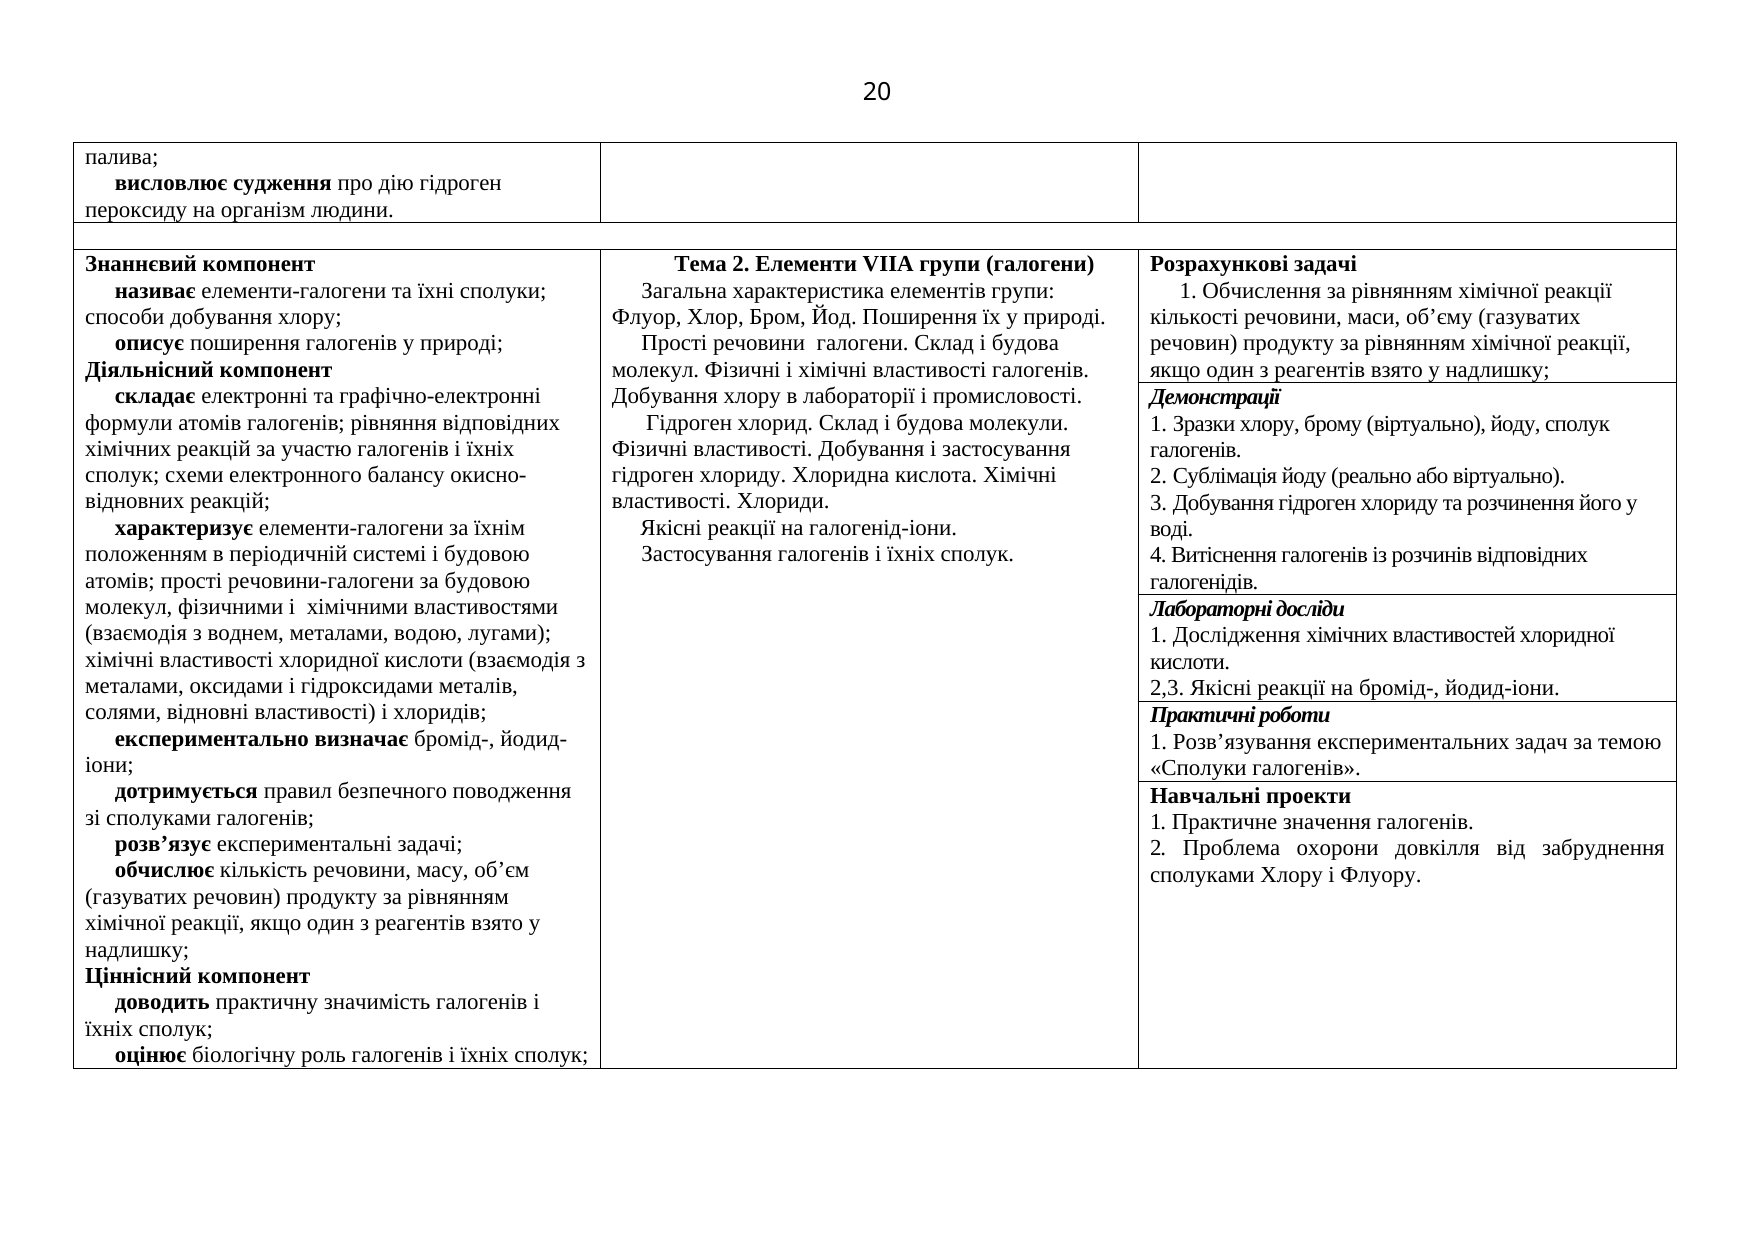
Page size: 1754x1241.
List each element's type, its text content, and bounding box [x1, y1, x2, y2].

table_cell Тема 2. Елементи VІІА групи (галогени) Загальна характеристика елементів групи: Флуор, Хлор, Бром, Йод. Поширення їх у природі. Прості речовини галогени. Склад і будова молекул. Фізичні і хімічні властивості галогенів. Добування хлору в лабораторії і промисловості. Гідроген хлорид. Склад і будова молекули. Фізичні властивості. Добування і застосування гідроген хлориду. Хлоридна кислота. Хімічні властивості. Хлориди. Якісні реакції на галогенід-іони. Застосування галогенів і їхніх сполук. [601, 250, 1138, 1067]
table_cell Практичні роботи 1. Розв’язування експериментальних задач за темою «Сполуки галогенів». [1139, 702, 1676, 781]
table_cell Демонстрації 1. Зразки хлору, брому (віртуально), йоду, сполук галогенів. 2. Сублімація йоду (реально або віртуально). 3. Добування гідроген хлориду та розчинення його у воді. 4. Витіснення галогенів із розчинів відповідних галогенідів. [1139, 383, 1676, 594]
table_cell Знаннєвий компонент називає елементи-галогени та їхні сполуки; способи добування хлору; описує поширення галогенів у природі; Діяльнісний компонент складає електронні та графічно-електронні формули атомів галогенів; рівняння відповідних хімічних реакцій за участю галогенів і їхніх сполук; схеми електронного балансу окисно-відновних реакцій; характеризує елементи-галогени за їхнім положенням в періодичній системі і будовою атомів; прості речовини-галогени за будовою молекул, фізичними і хімічними властивостями (взаємодія з воднем, металами, водою, лугами); хімічні властивості хлоридної кислоти (взаємодія з металами, оксидами і гідроксидами металів, солями, відновні властивості) і хлоридів; експериментально визначає бромід-, йодид-іони; дотримується правил безпечного поводження зі сполуками галогенів; розв’язує експериментальні задачі; обчислює кількість речовини, масу, об’єм (газуватих речовин) продукту за рівнянням хімічної реакції, якщо один з реагентів взято у надлишку; Ціннісний компонент доводить практичну значимість галогенів і їхніх сполук; оцінює біологічну роль галогенів і їхніх сполук; висловлює судження про вплив галогенів і їхніх сполук на довкілля. [74, 250, 600, 1067]
table_cell Лабораторні досліди 1. Дослідження хімічних властивостей хлоридної кислоти. 2,3. Якісні реакції на бромід-, йодид-іони. [1139, 595, 1676, 701]
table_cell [1139, 782, 1676, 1067]
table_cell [1139, 143, 1676, 222]
table_cell [74, 223, 1676, 249]
table_cell Розрахункові задачі 1. Обчислення за рівнянням хімічної реакції кількості речовини, маси, об’єму (газуватих речовин) продукту за рівнянням хімічної реакції, якщо один з реагентів взято у надлишку; [1139, 250, 1676, 382]
